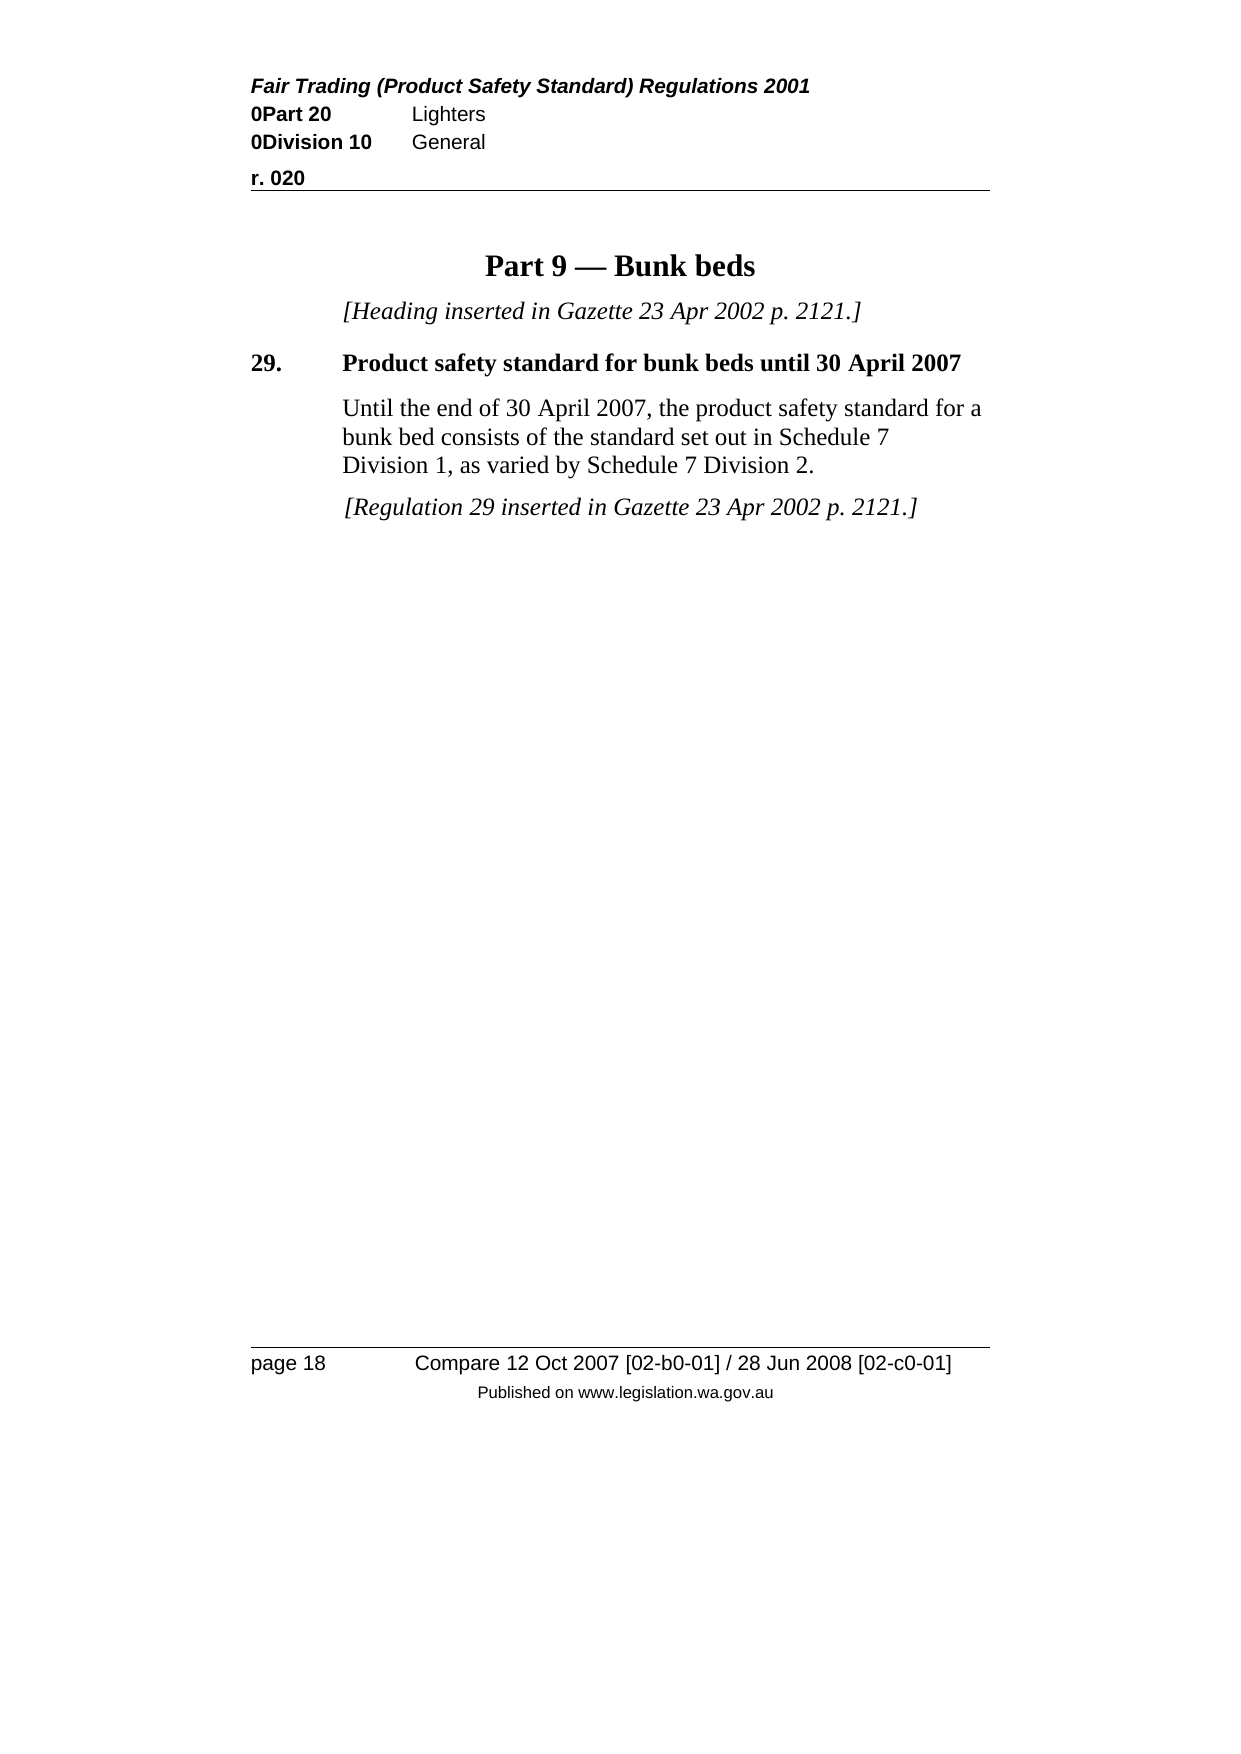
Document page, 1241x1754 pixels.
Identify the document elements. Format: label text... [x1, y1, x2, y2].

subtitle 29. Product safety standard for bunk beds until 30 April 2007 [251, 348, 990, 376]
subtitle [Heading inserted in Gazette 23 Apr 2002 p. 2121.] [251, 296, 990, 325]
subtitle Part 9 — Bunk beds [251, 247, 990, 283]
text Until the end of 30 April 2007, the product safety standard for a bunk bed consists of the standard set out in Schedule 7 Division 1, as varied by Schedule 7 Division 2. [251, 393, 990, 479]
text [Regulation 29 inserted in Gazette 23 Apr 2002 p. 2121.] [251, 492, 990, 521]
